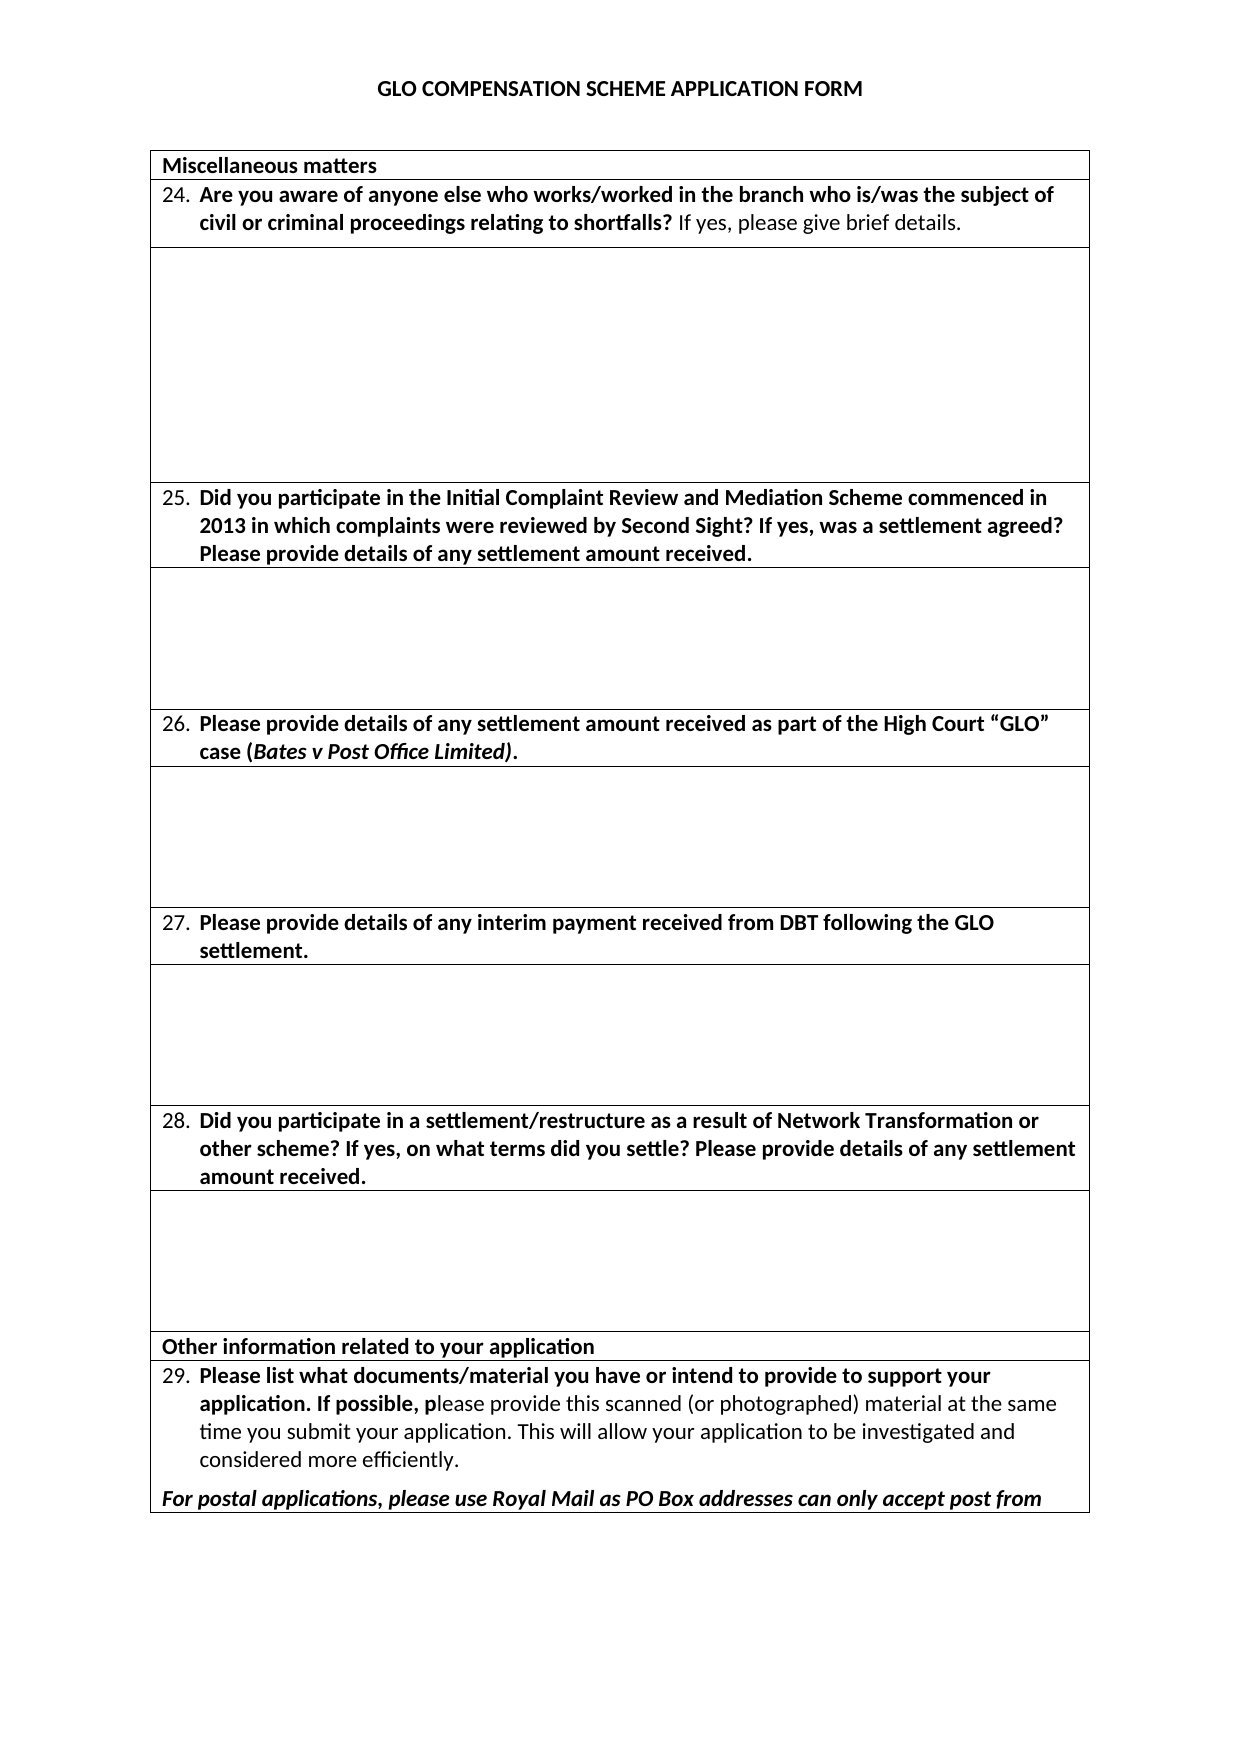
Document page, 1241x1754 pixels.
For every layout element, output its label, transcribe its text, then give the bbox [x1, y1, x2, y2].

table_cell Please provide details of any interim payment received from DBT following the GLO settlement. [151, 908, 1089, 964]
table_cell Please provide details of any settlement amount received as part of the High Court “GLO” case (Bates v Post Office Limited). [151, 710, 1089, 766]
table_cell Did you participate in the Initial Complaint Review and Mediation Scheme commenced in 2013 in which complaints were reviewed by Second Sight? If yes, was a settlement agreed? Please provide details of any settlement amount received. [151, 483, 1089, 567]
table_cell [151, 248, 1089, 482]
table_cell [151, 568, 1089, 708]
table_cell Are you aware of anyone else who works/worked in the branch who is/was the subject of civil or criminal proceedings relating to shortfalls? If yes, please give brief details. [151, 180, 1089, 247]
table_cell Did you participate in a settlement/restructure as a result of Network Transformation or other scheme? If yes, on what terms did you settle? Please provide details of any settlement amount received. [151, 1106, 1089, 1190]
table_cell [151, 1361, 1089, 1512]
table_cell Miscellaneous matters [151, 151, 1089, 179]
table_cell [151, 965, 1089, 1105]
table_cell [151, 767, 1089, 907]
table_cell [151, 1191, 1089, 1331]
table_cell Other information related to your application [151, 1332, 1089, 1360]
